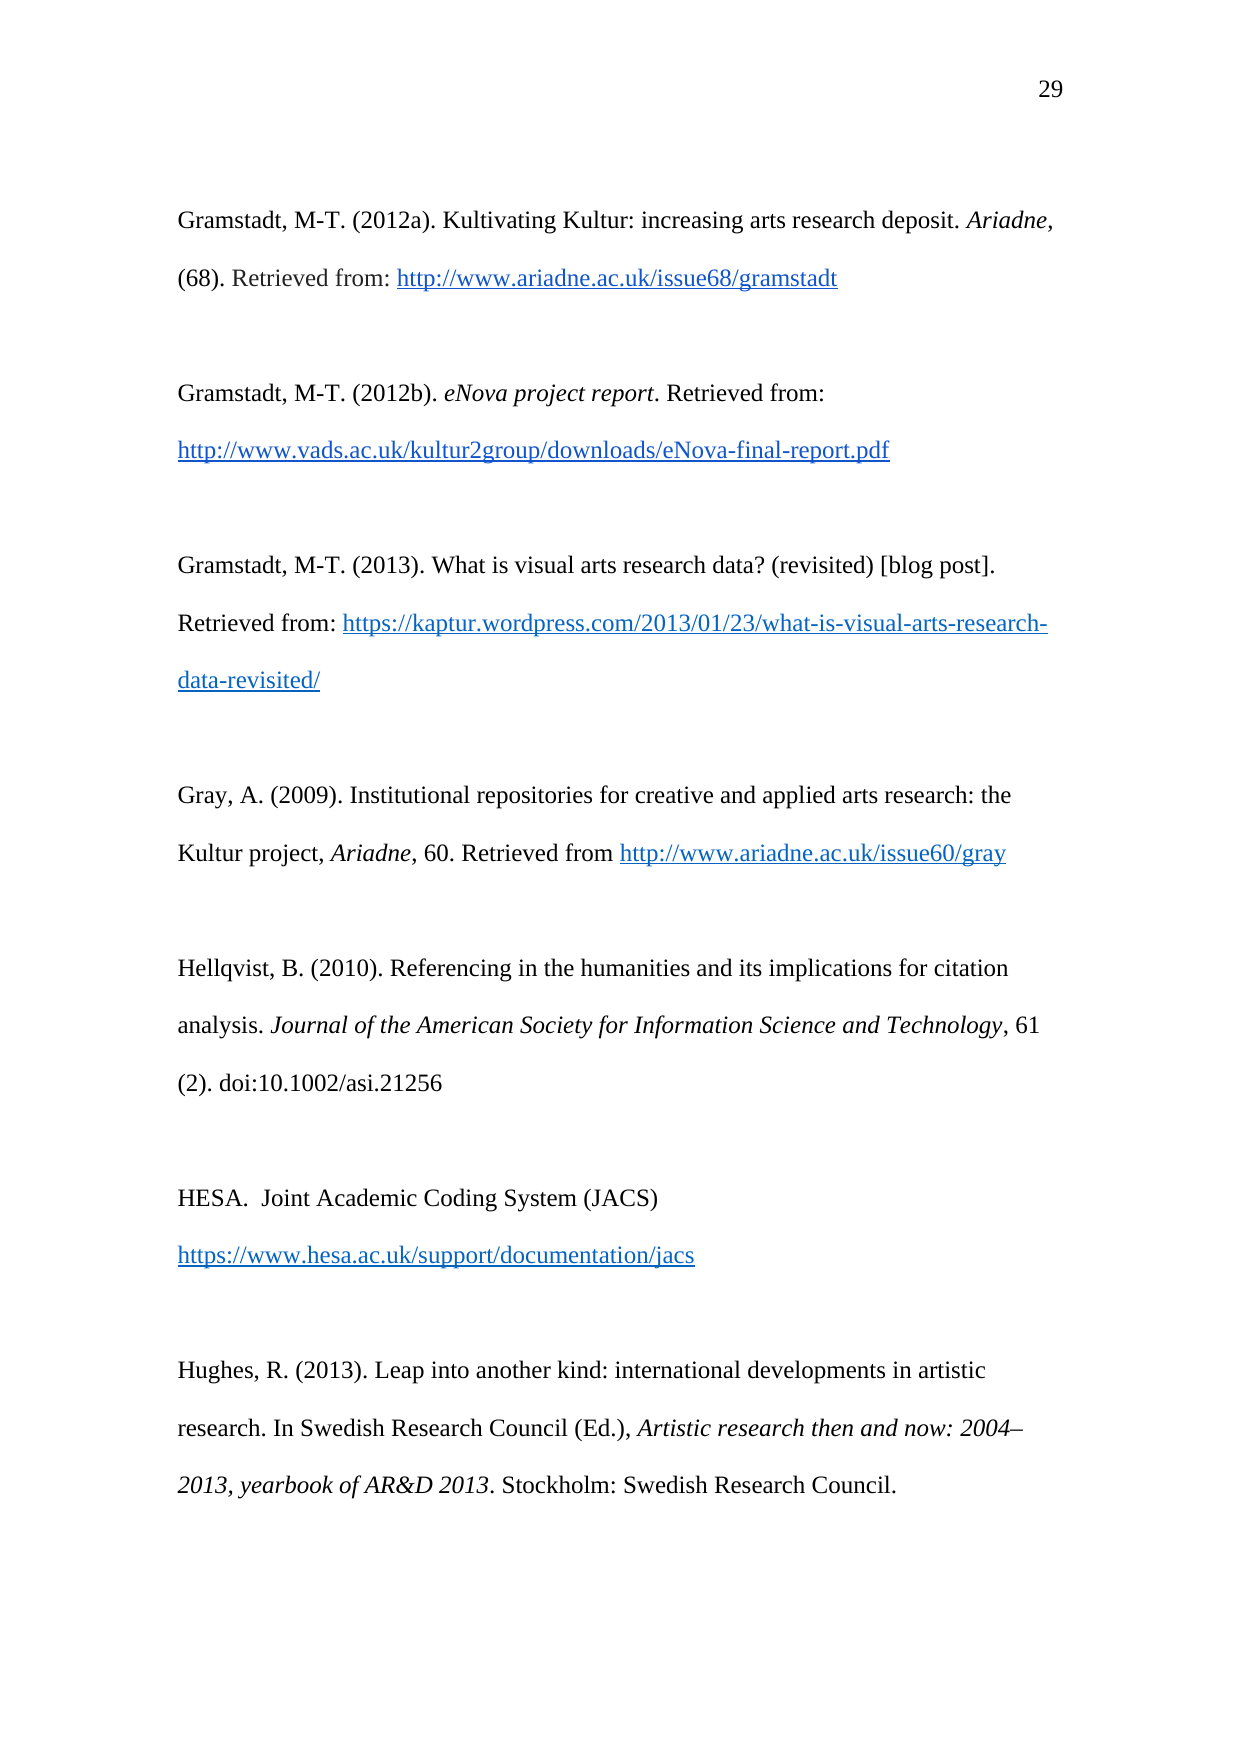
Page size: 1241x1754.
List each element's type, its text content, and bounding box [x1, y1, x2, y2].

text Gramstadt, M-T. (2012a). Kultivating Kultur: increasing arts research deposit. Ariadne, (68). Retrieved from: http://www.ariadne.ac.uk/issue68/gramstadt [177, 205, 1063, 291]
text Gray, A. (2009). Institutional repositories for creative and applied arts research: the Kultur project, Ariadne, 60. Retrieved from http://www.ariadne.ac.uk/issue60/gray [177, 780, 1063, 866]
text Hellqvist, B. (2010). Referencing in the humanities and its implications for citation analysis. Journal of the American Society for Information Science and Technology, 61 (2). doi:10.1002/asi.21256 [177, 953, 1063, 1096]
text HESA. Joint Academic Coding System (JACS) [177, 1183, 1063, 1211]
text Hughes, R. (2013). Leap into another kind: international developments in artistic research. In Swedish Research Council (Ed.), Artistic research then and now: 2004–2013, yearbook of AR&D 2013. Stockholm: Swedish Research Council. [177, 1355, 1063, 1499]
text https://www.hesa.ac.uk/support/documentation/jacs [177, 1240, 1063, 1269]
text Gramstadt, M-T. (2013). What is visual arts research data? (revisited) [blog post]. Retrieved from: https://kaptur.wordpress.com/2013/01/23/what-is-visual-arts-research-data-revisited/ [177, 550, 1063, 694]
text Gramstadt, M-T. (2012b). eNova project report. Retrieved from: http://www.vads.ac.uk/kultur2group/downloads/eNova-final-report.pdf [177, 378, 1063, 464]
